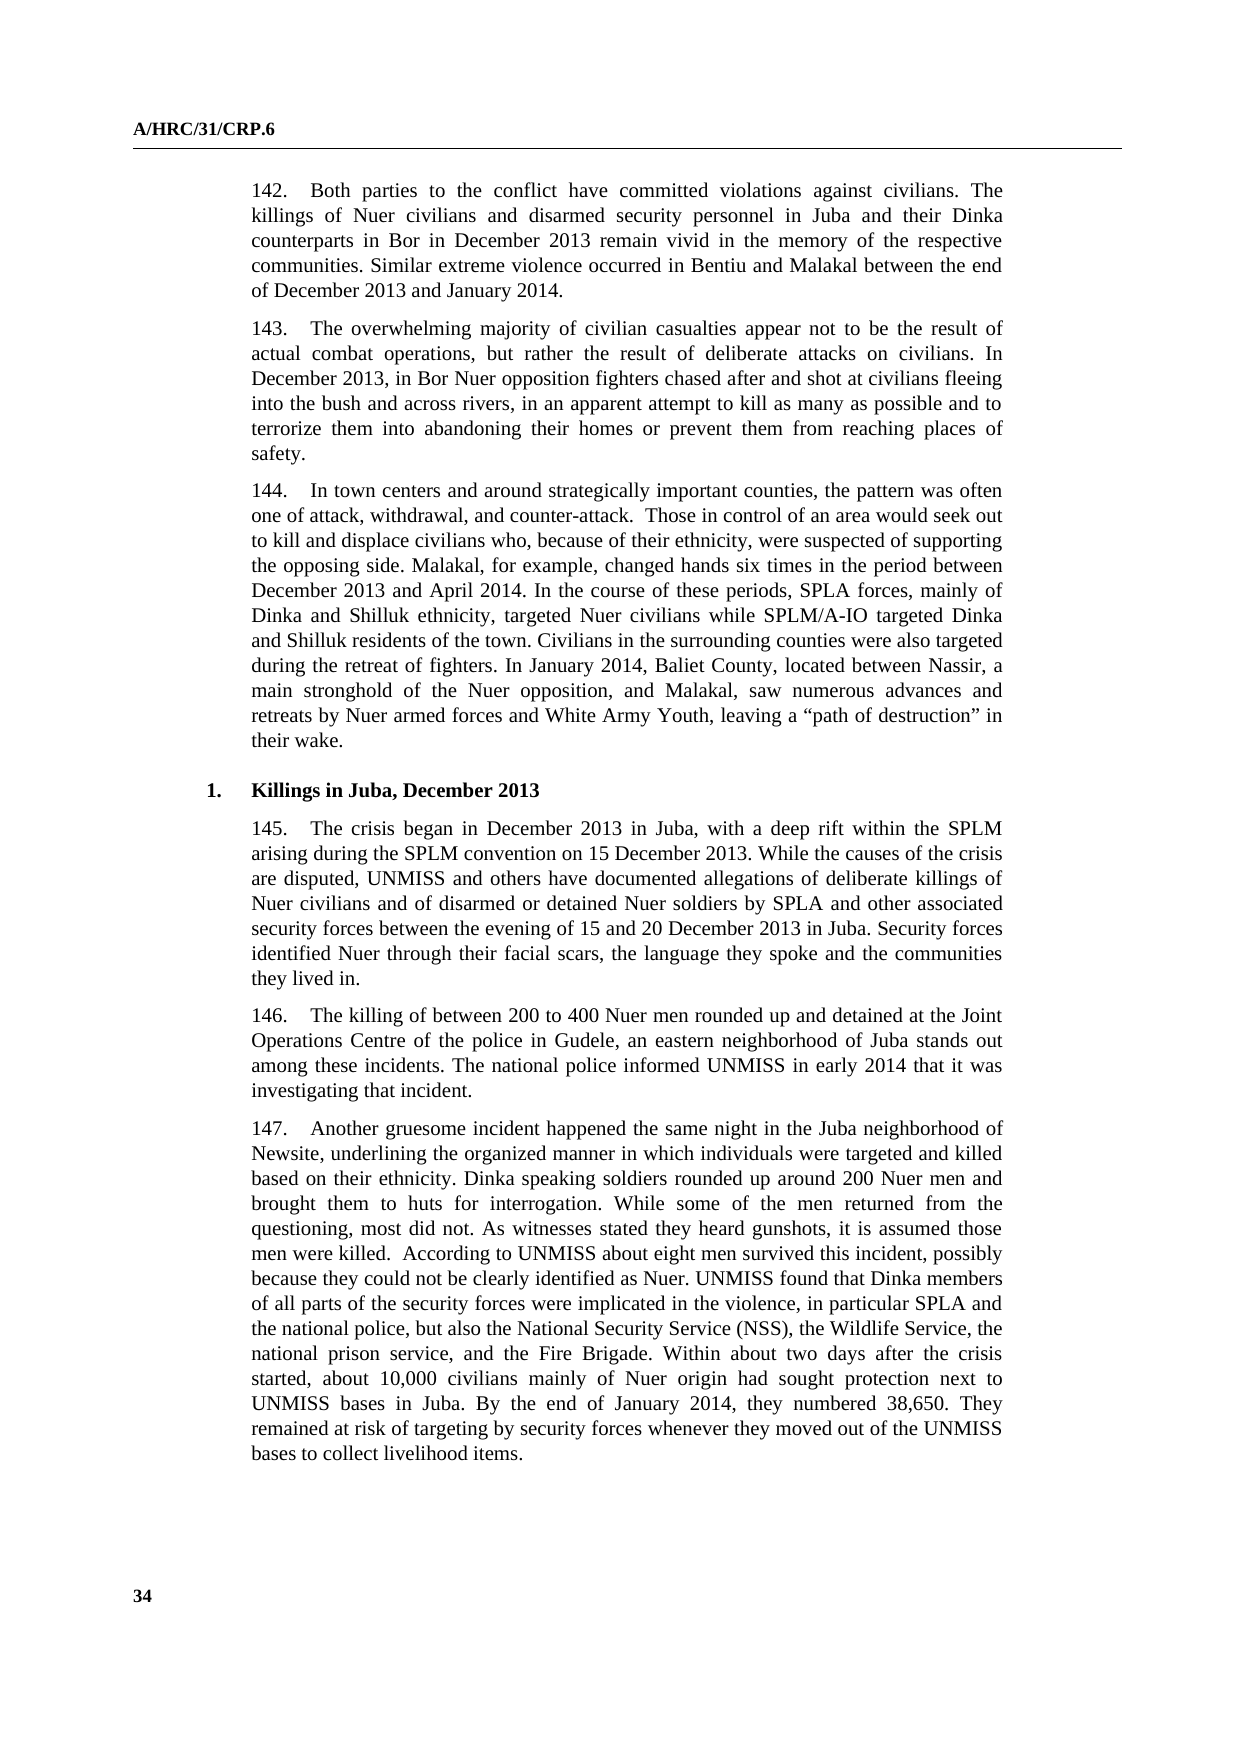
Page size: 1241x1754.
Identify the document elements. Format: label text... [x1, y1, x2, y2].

list The killing of between 200 to 400 Nuer men rounded up and detained at the Joint Operations Centre of the police in Gudele, an eastern neighborhood of Juba stands out among these incidents. The national police informed UNMISS in early 2014 that it was investigating that incident. [251, 1002, 1004, 1102]
list The overwhelming majority of civilian casualties appear not to be the result of actual combat operations, but rather the result of deliberate attacks on civilians. In December 2013, in Bor Nuer opposition fighters chased after and shot at civilians fleeing into the bush and across rivers, in an apparent attempt to kill as many as possible and to terrorize them into abandoning their homes or prevent them from reaching places of safety. [251, 315, 1004, 465]
list In town centers and around strategically important counties, the pattern was often one of attack, withdrawal, and counter-attack. Those in control of an area would seek out to kill and displace civilians who, because of their ethnicity, were suspected of supporting the opposing side. Malakal, for example, changed hands six times in the period between December 2013 and April 2014. In the course of these periods, SPLA forces, mainly of Dinka and Shilluk ethnicity, targeted Nuer civilians while SPLM/A-IO targeted Dinka and Shilluk residents of the town. Civilians in the surrounding counties were also targeted during the retreat of fighters. In January 2014, Baliet County, located between Nassir, a main stronghold of the Nuer opposition, and Malakal, saw numerous advances and retreats by Nuer armed forces and White Army Youth, leaving a “path of destruction” in their wake. [251, 477, 1004, 752]
list The crisis began in December 2013 in Juba, with a deep rift within the SPLM arising during the SPLM convention on 15 December 2013. While the causes of the crisis are disputed, UNMISS and others have documented allegations of deliberate killings of Nuer civilians and of disarmed or detained Nuer soldiers by SPLA and other associated security forces between the evening of 15 and 20 December 2013 in Juba. Security forces identified Nuer through their facial scars, the language they spoke and the communities they lived in. [251, 815, 1004, 990]
list Both parties to the conflict have committed violations against civilians. The killings of Nuer civilians and disarmed security personnel in Juba and their Dinka counterparts in Bor in December 2013 remain vivid in the memory of the respective communities. Similar extreme violence occurred in Bentiu and Malakal between the end of December 2013 and January 2014. [251, 177, 1004, 302]
list Another gruesome incident happened the same night in the Juba neighborhood of Newsite, underlining the organized manner in which individuals were targeted and killed based on their ethnicity. Dinka speaking soldiers rounded up around 200 Nuer men and brought them to huts for interrogation. While some of the men returned from the questioning, most did not. As witnesses stated they heard gunshots, it is assumed those men were killed. According to UNMISS about eight men survived this incident, possibly because they could not be clearly identified as Nuer. UNMISS found that Dinka members of all parts of the security forces were implicated in the violence, in particular SPLA and the national police, but also the National Security Service (NSS), the Wildlife Service, the national prison service, and the Fire Brigade. Within about two days after the crisis started, about 10,000 civilians mainly of Nuer origin had sought protection next to UNMISS bases in Juba. By the end of January 2014, they numbered 38,650. They remained at risk of targeting by security forces whenever they moved out of the UNMISS bases to collect livelihood items. [251, 1115, 1004, 1465]
text 1. Killings in Juba, December 2013 [133, 777, 1004, 802]
